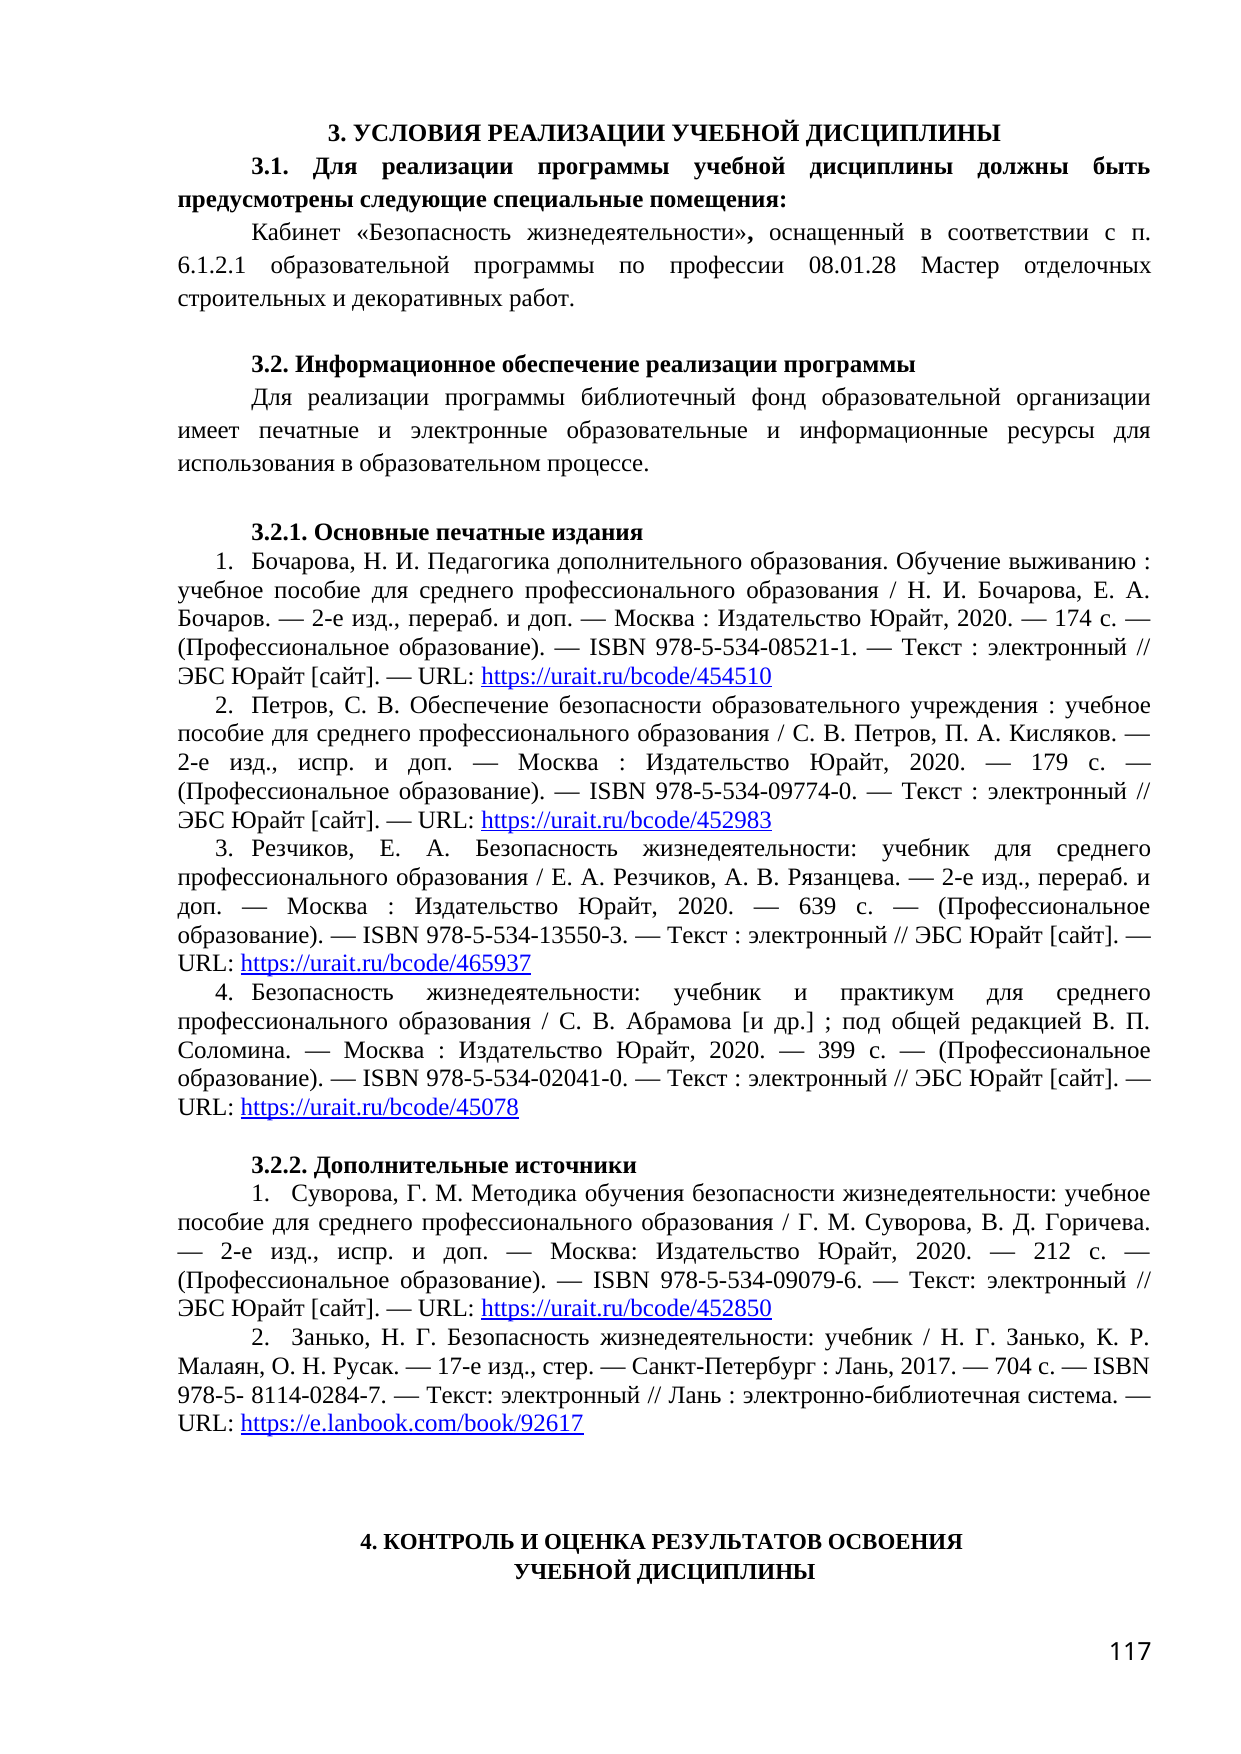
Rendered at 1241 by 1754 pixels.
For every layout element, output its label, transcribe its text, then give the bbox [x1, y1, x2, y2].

list Петров, С. В. Обеспечение безопасности образовательного учреждения : учебное пособие для среднего профессионального образования / С. В. Петров, П. А. Кисляков. — 2-е изд., испр. и доп. — Москва : Издательство Юрайт, 2020. — 179 с. — (Профессиональное образование). — ISBN 978-5-534-09774-0. — Текст : электронный // ЭБС Юрайт [сайт]. — URL: https://urait.ru/bcode/452983 [177, 690, 1152, 833]
list Резчиков, Е. А. Безопасность жизнедеятельности: учебник для среднего профессионального образования / Е. А. Резчиков, А. В. Рязанцева. — 2-е изд., перераб. и доп. — Москва : Издательство Юрайт, 2020. — 639 с. — (Профессиональное образование). — ISBN 978-5-534-13550-3. — Текст : электронный // ЭБС Юрайт [сайт]. — URL: https://urait.ru/bcode/465937 [177, 833, 1152, 977]
text 3.2.2. Дополнительные источники [177, 1150, 1152, 1178]
text 3. УСЛОВИЯ РЕАЛИЗАЦИИ УЧЕБНОЙ ДИСЦИПЛИНЫ [177, 118, 1152, 147]
list Бочарова, Н. И. Педагогика дополнительного образования. Обучение выживанию : учебное пособие для среднего профессионального образования / Н. И. Бочарова, Е. А. Бочаров. — 2-е изд., перераб. и доп. — Москва : Издательство Юрайт, 2020. — 174 с. — (Профессиональное образование). — ISBN 978-5-534-08521-1. — Текст : электронный // ЭБС Юрайт [сайт]. — URL: https://urait.ru/bcode/454510 [177, 546, 1152, 690]
text 3.2. Информационное обеспечение реализации программы [177, 349, 1152, 378]
text Для реализации программы библиотечный фонд образовательной организации имеет печатные и электронные образовательные и информационные ресурсы для использования в образовательном процессе. [177, 382, 1152, 477]
list Суворова, Г. М. Методика обучения безопасности жизнедеятельности: учебное пособие для среднего профессионального образования / Г. М. Суворова, В. Д. Горичева. — 2-е изд., испр. и доп. — Москва: Издательство Юрайт, 2020. — 212 с. — (Профессиональное образование). — ISBN 978-5-534-09079-6. — Текст: электронный // ЭБС Юрайт [сайт]. — URL: https://urait.ru/bcode/452850 [177, 1178, 1152, 1322]
text Кабинет «Безопасность жизнедеятельности», оснащенный в соответствии с п. 6.1.2.1 образовательной программы по профессии 08.01.28 Мастер отделочных строительных и декоративных работ. [177, 217, 1152, 312]
text 3.2.1. Основные печатные издания [177, 517, 1152, 546]
list Занько, Н. Г. Безопасность жизнедеятельности: учебник / Н. Г. Занько, К. Р. Малаян, О. Н. Русак. — 17-е изд., стер. — Санкт-Петербург : Лань, 2017. — 704 с. — ISBN 978-5- 8114-0284-7. — Текст: электронный // Лань : электронно-библиотечная система. — URL: https://e.lanbook.com/book/92617 [177, 1322, 1152, 1437]
list Безопасность жизнедеятельности: учебник и практикум для среднего профессионального образования / С. В. Абрамова [и др.] ; под общей редакцией В. П. Соломина. — Москва : Издательство Юрайт, 2020. — 399 с. — (Профессиональное образование). — ISBN 978-5-534-02041-0. — Текст : электронный // ЭБС Юрайт [сайт]. — URL: https://urait.ru/bcode/45078 [177, 977, 1152, 1121]
text 3.1. Для реализации программы учебной дисциплины должны быть предусмотрены следующие специальные помещения: [177, 151, 1152, 213]
text 4. КОНТРОЛЬ И ОЦЕНКА РЕЗУЛЬТАТОВ ОСВОЕНИЯ учебной дисциплины [177, 1528, 1152, 1584]
